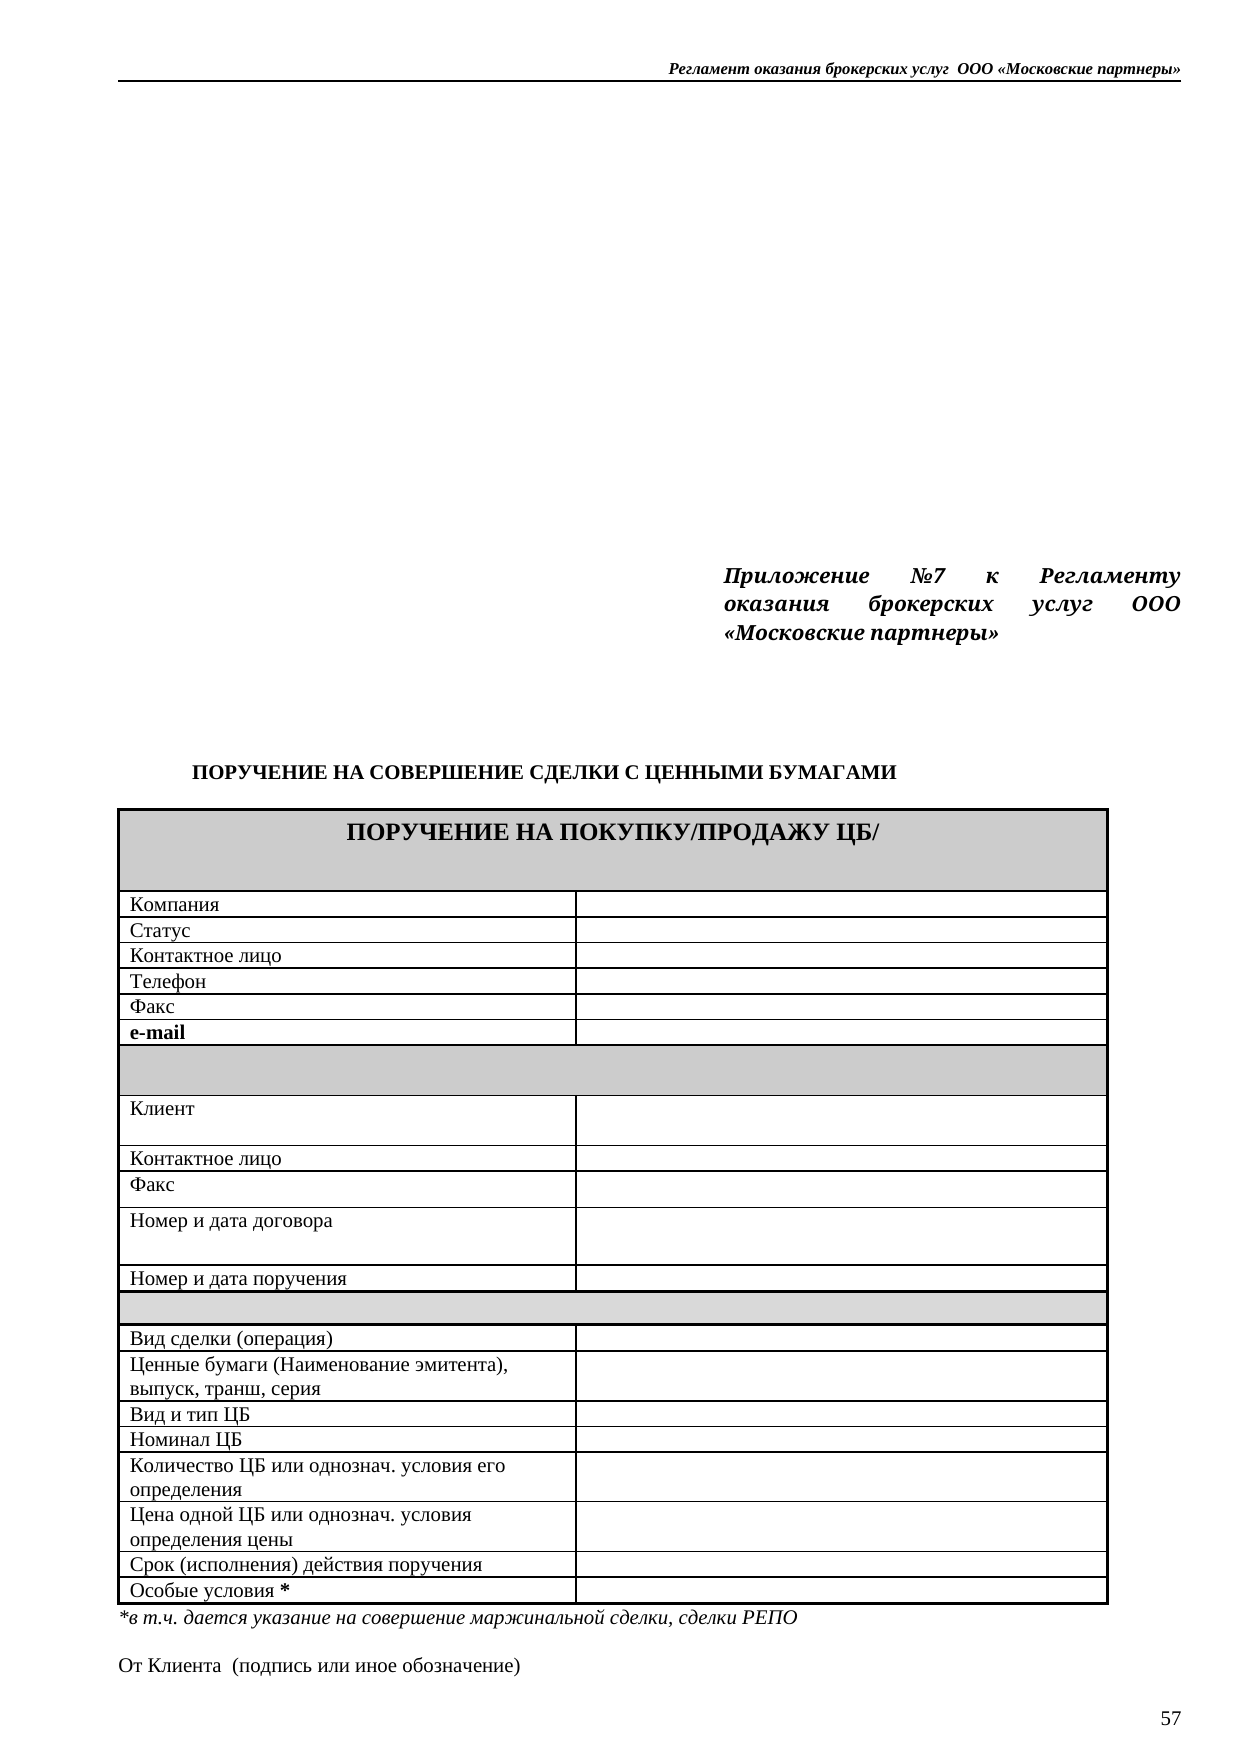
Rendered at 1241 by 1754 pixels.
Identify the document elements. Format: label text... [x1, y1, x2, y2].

text От Клиента (подпись или иное обозначение) [118, 1653, 1181, 1677]
table_cell [577, 1402, 1106, 1426]
table_cell Срок (исполнения) действия поручения [120, 1552, 575, 1576]
text ПОРУЧЕНИЕ НА СОВЕРШЕНИЕ СДЕЛКИ С ЦЕННЫМИ БУМАГАМИ [118, 760, 1181, 784]
table_cell Клиент [120, 1096, 575, 1144]
table_cell Цена одной ЦБ или однознач. условия определения цены [120, 1502, 575, 1551]
table_cell [577, 1146, 1106, 1170]
table_cell [577, 995, 1106, 1018]
table_cell Номинал ЦБ [120, 1427, 575, 1451]
table_cell Компания [120, 892, 575, 916]
table_cell Контактное лицо [120, 1146, 575, 1170]
table_cell e-mail [120, 1020, 575, 1044]
table_cell Факс [120, 995, 575, 1018]
table_cell [120, 1046, 1106, 1095]
table_cell [576, 1293, 1106, 1323]
table_cell Номер и дата договора [120, 1208, 575, 1264]
table_cell [577, 1208, 1106, 1264]
table_cell Ценные бумаги (Наименование эмитента), выпуск, транш, серия [120, 1352, 575, 1400]
table_cell [577, 1020, 1106, 1044]
table_cell [577, 1352, 1106, 1400]
table_cell [577, 892, 1106, 916]
table_cell [577, 1427, 1106, 1451]
table_cell [577, 969, 1106, 993]
table_cell Особые условия * [120, 1578, 575, 1602]
table_cell [577, 1266, 1106, 1290]
table_cell Телефон [120, 969, 575, 993]
table_cell [577, 1326, 1106, 1350]
text Приложение №7 к Регламенту оказания брокерских услуг ООО «Московские партнеры» [723, 561, 1181, 646]
table_cell Вид и тип ЦБ [120, 1402, 575, 1426]
table_cell [577, 1578, 1106, 1602]
table_cell Статус [120, 918, 575, 942]
table_cell [577, 1096, 1106, 1144]
table_header ПОРУЧЕНИЕ НА ПОКУПКУ/ПРОДАЖУ ЦБ/ [120, 811, 1106, 890]
table_cell Вид сделки (операция) [120, 1326, 575, 1350]
table_cell Контактное лицо [120, 943, 575, 967]
table_cell [577, 943, 1106, 967]
table_cell [577, 1453, 1106, 1501]
table_cell Количество ЦБ или однознач. условия его определения [120, 1453, 575, 1501]
text *в т.ч. дается указание на совершение маржинальной сделки, сделки РЕПО [118, 1605, 1181, 1629]
table_cell [577, 1552, 1106, 1576]
table_cell Факс [120, 1172, 575, 1206]
table_cell [120, 1293, 576, 1323]
table_cell [577, 1502, 1106, 1551]
table_cell [577, 1172, 1106, 1206]
table_cell Номер и дата поручения [120, 1266, 575, 1290]
table_cell [577, 918, 1106, 942]
